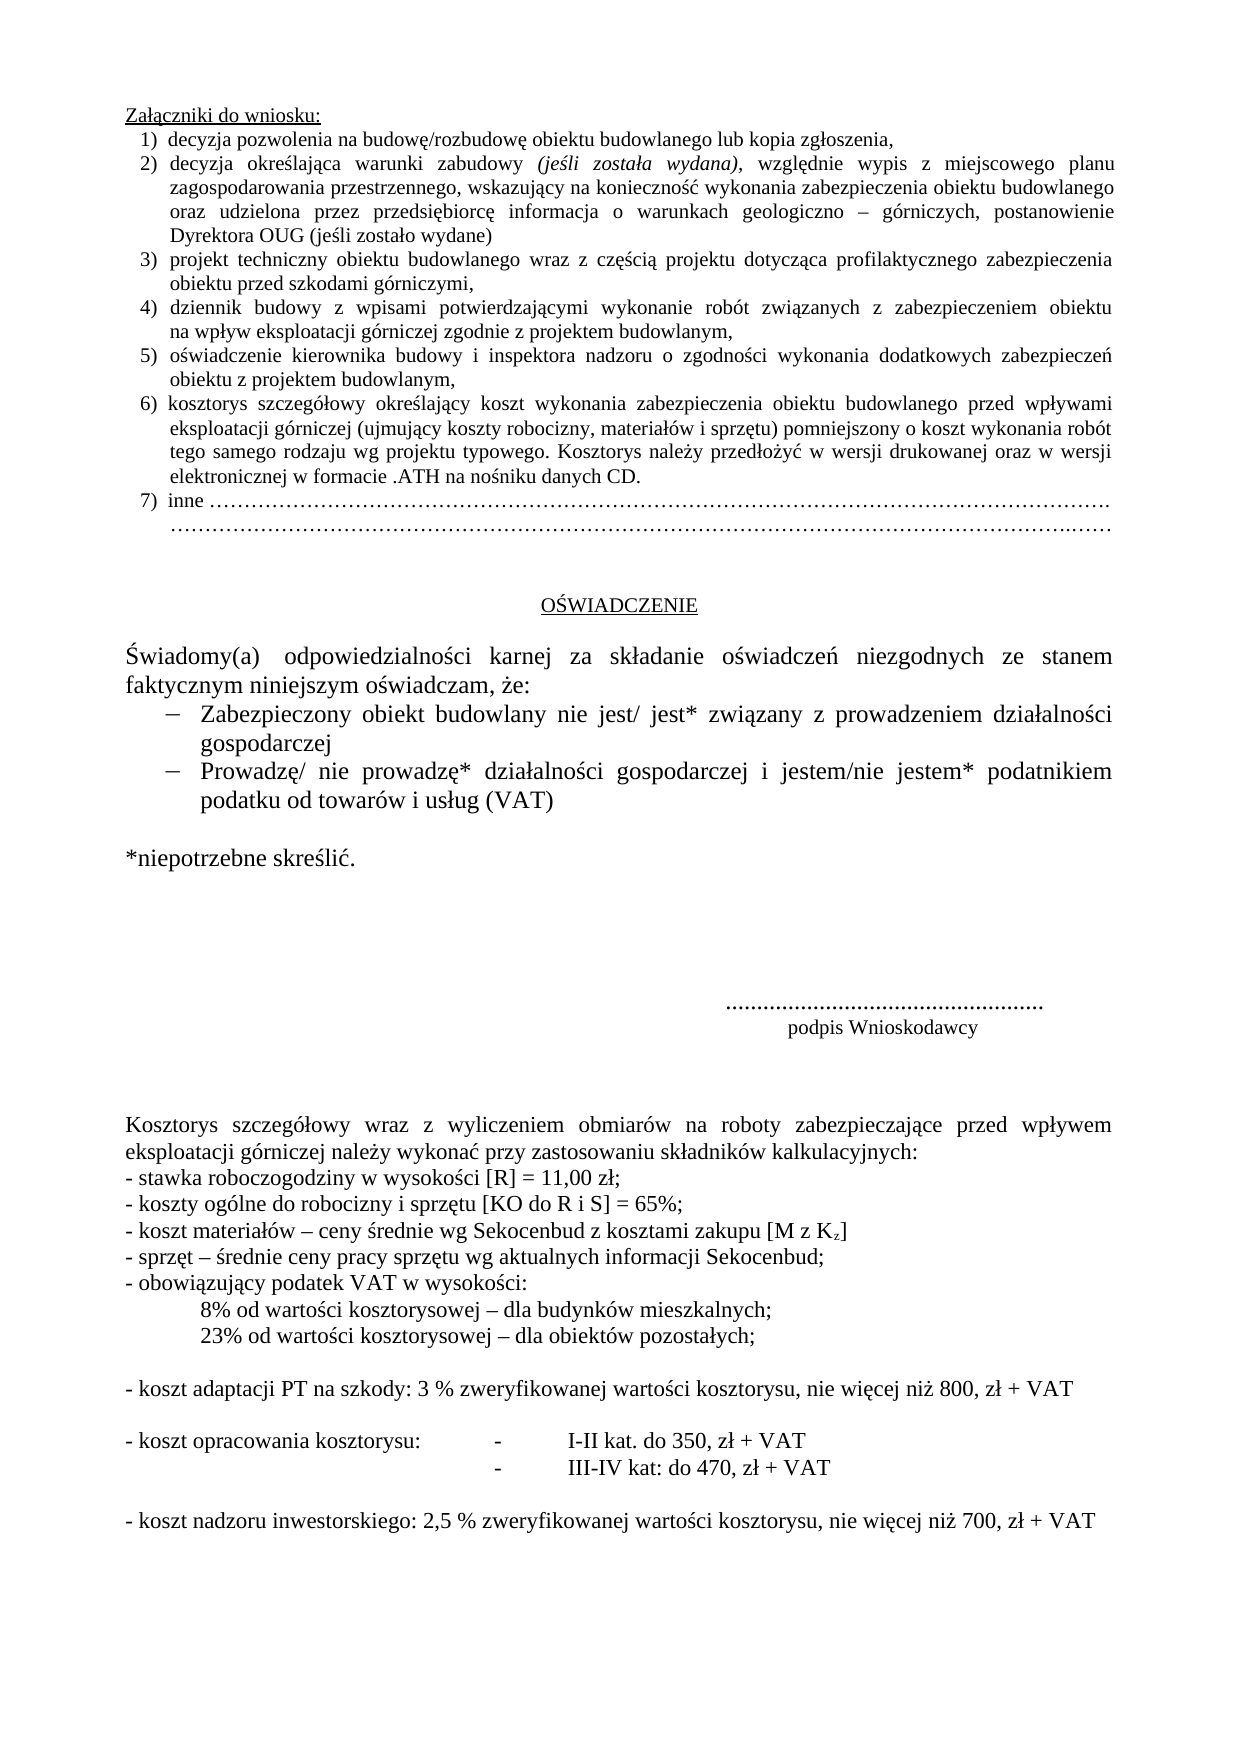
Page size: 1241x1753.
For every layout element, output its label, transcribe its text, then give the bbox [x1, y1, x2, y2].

text - sprzęt – średnie ceny pracy sprzętu wg aktualnych informacji Sekocenbud; [125, 1243, 1113, 1269]
text 8% od wartości kosztorysowej – dla budynków mieszkalnych; [125, 1296, 1113, 1322]
text podpis Wnioskodawcy [725, 1015, 1113, 1039]
text 4) dziennik budowy z wpisami potwierdzającymi wykonanie robót związanych z zabezpieczeniem obiektu na wpływ eksploatacji górniczej zgodnie z projektem budowlanym, [140, 295, 1113, 343]
text *niepotrzebne skreślić. [125, 843, 1113, 871]
text 7) inne …………………………………………………………………………………………………………………. [140, 488, 1113, 512]
text 23% od wartości kosztorysowej – dla obiektów pozostałych; [125, 1322, 1113, 1348]
text 6) kosztorys szczegółowy określający koszt wykonania zabezpieczenia obiektu budowlanego przed wpływami eksploatacji górniczej (ujmujący koszty robocizny, materiałów i sprzętu) pomniejszony o koszt wykonania robót tego samego rodzaju wg projektu typowego. Kosztorys należy przedłożyć w wersji drukowanej oraz w wersji elektronicznej w formacie .ATH na nośniku danych CD. [140, 391, 1113, 488]
list Prowadzę/ nie prowadzę* działalności gospodarczej i jestem/nie jestem* podatnikiem podatku od towarów i usług (VAT) [163, 756, 1113, 814]
text Świadomy(a) odpowiedzialności karnej za składanie oświadczeń niezgodnych ze stanem faktycznym niniejszym oświadczam, że: [125, 641, 1113, 699]
text 2) decyzja określająca warunki zabudowy (jeśli została wydana), względnie wypis z miejscowego planu zagospodarowania przestrzennego, wskazujący na konieczność wykonania zabezpieczenia obiektu budowlanego oraz udzielona przez przedsiębiorcę informacja o warunkach geologiczno – górniczych, postanowienie Dyrektora OUG (jeśli zostało wydane) [140, 151, 1115, 247]
text 3) projekt techniczny obiektu budowlanego wraz z częścią projektu dotycząca profilaktycznego zabezpieczenia obiektu przed szkodami górniczymi, [140, 247, 1113, 295]
text ................................................... [725, 986, 1113, 1015]
text Załączniki do wniosku: [125, 103, 1113, 127]
text - koszt opracowania kosztorysu: - I-II kat. do 350, zł + VAT [125, 1428, 1113, 1454]
text OŚWIADCZENIE [125, 593, 1113, 617]
text - koszty ogólne do robocizny i sprzętu [KO do R i S] = 65%; [125, 1190, 1113, 1217]
text - koszt materiałów – ceny średnie wg Sekocenbud z kosztami zakupu [M z Kz] [125, 1217, 1113, 1243]
text 1) decyzja pozwolenia na budowę/rozbudowę obiektu budowlanego lub kopia zgłoszenia, [125, 127, 1113, 151]
text ………………………………………………………………………………………………………………….…… [140, 512, 1113, 536]
text - III-IV kat: do 470, zł + VAT [125, 1454, 1113, 1480]
text Kosztorys szczegółowy wraz z wyliczeniem obmiarów na roboty zabezpieczające przed wpływem eksploatacji górniczej należy wykonać przy zastosowaniu składników kalkulacyjnych: [125, 1111, 1113, 1164]
text - obowiązujący podatek VAT w wysokości: [125, 1269, 1113, 1296]
text - stawka roboczogodziny w wysokości [R] = 11,00 zł; [125, 1164, 1113, 1190]
text - koszt adaptacji PT na szkody: 3 % zweryfikowanej wartości kosztorysu, nie więcej niż 800, zł + VAT [125, 1375, 1113, 1401]
text 5) oświadczenie kierownika budowy i inspektora nadzoru o zgodności wykonania dodatkowych zabezpieczeń obiektu z projektem budowlanym, [140, 343, 1113, 391]
text - koszt nadzoru inwestorskiego: 2,5 % zweryfikowanej wartości kosztorysu, nie więcej niż 700, zł + VAT [125, 1507, 1113, 1533]
list Zabezpieczony obiekt budowlany nie jest/ jest* związany z prowadzeniem działalności gospodarczej [163, 699, 1113, 756]
